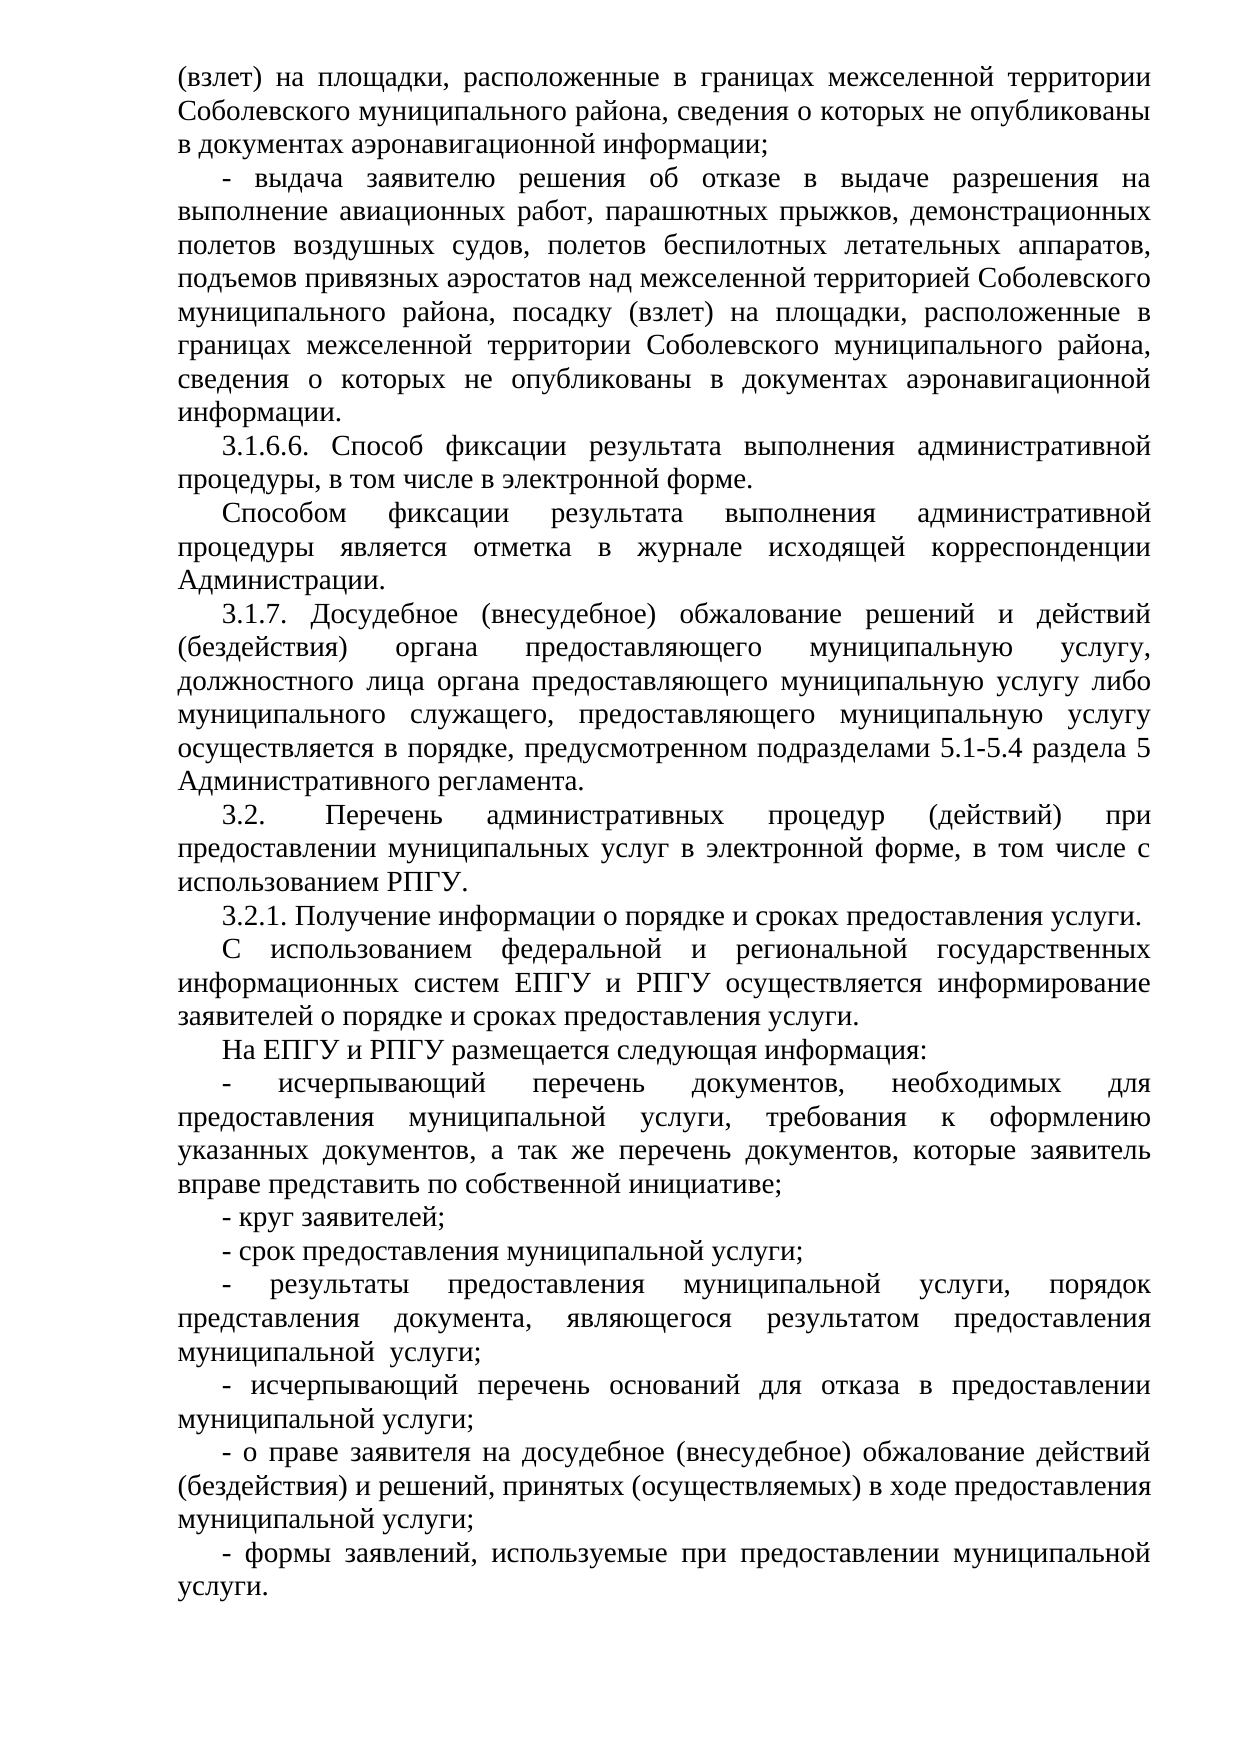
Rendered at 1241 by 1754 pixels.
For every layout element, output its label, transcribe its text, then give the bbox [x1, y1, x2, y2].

text 3.2.1. Получение информации о порядке и сроках предоставления услуги. [177, 898, 1152, 931]
text - результаты предоставления муниципальной услуги, порядок представления документа, являющегося результатом предоставления муниципальной услуги; [177, 1267, 1152, 1367]
text - выдача заявителю решения об отказе в выдаче разрешения на выполнение авиационных работ, парашютных прыжков, демонстрационных полетов воздушных судов, полетов беспилотных летательных аппаратов, подъемов привязных аэростатов над межселенной территорией Соболевского муниципального района, посадку (взлет) на площадки, расположенные в границах межселенной территории Соболевского муниципального района, сведения о которых не опубликованы в документах аэронавигационной информации. [177, 160, 1152, 428]
text - исчерпывающий перечень оснований для отказа в предоставлении муниципальной услуги; [177, 1367, 1152, 1434]
text - о праве заявителя на досудебное (внесудебное) обжалование действий (бездействия) и решений, принятых (осуществляемых) в ходе предоставления муниципальной услуги; [177, 1434, 1152, 1535]
text - круг заявителей; [177, 1199, 1152, 1233]
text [177, 59, 1152, 160]
text - формы заявлений, используемые при предоставлении муниципальной услуги. [177, 1535, 1152, 1602]
text 3.1.7. Досудебное (внесудебное) обжалование решений и действий (бездействия) органа предоставляющего муниципальную услугу, должностного лица органа предоставляющего муниципальную услугу либо муниципального служащего, предоставляющего муниципальную услугу осуществляется в порядке, предусмотренном подразделами 5.1-5.4 раздела 5 Административного регламента. [177, 596, 1152, 797]
text С использованием федеральной и региональной государственных информационных систем ЕПГУ и РПГУ осуществляется информирование заявителей о порядке и сроках предоставления услуги. [177, 931, 1152, 1032]
text 3.1.6.6. Способ фиксации результата выполнения административной процедуры, в том числе в электронной форме. [177, 428, 1152, 495]
text На ЕПГУ и РПГУ размещается следующая информация: [177, 1032, 1152, 1065]
text - исчерпывающий перечень документов, необходимых для предоставления муниципальной услуги, требования к оформлению указанных документов, а так же перечень документов, которые заявитель вправе представить по собственной инициативе; [177, 1065, 1152, 1199]
text 3.2. Перечень административных процедур (действий) при предоставлении муниципальных услуг в электронной форме, в том числе с использованием РПГУ. [177, 797, 1152, 898]
text Способом фиксации результата выполнения административной процедуры является отметка в журнале исходящей корреспонденции Администрации. [177, 495, 1152, 596]
text - срок предоставления муниципальной услуги; [177, 1233, 1152, 1267]
